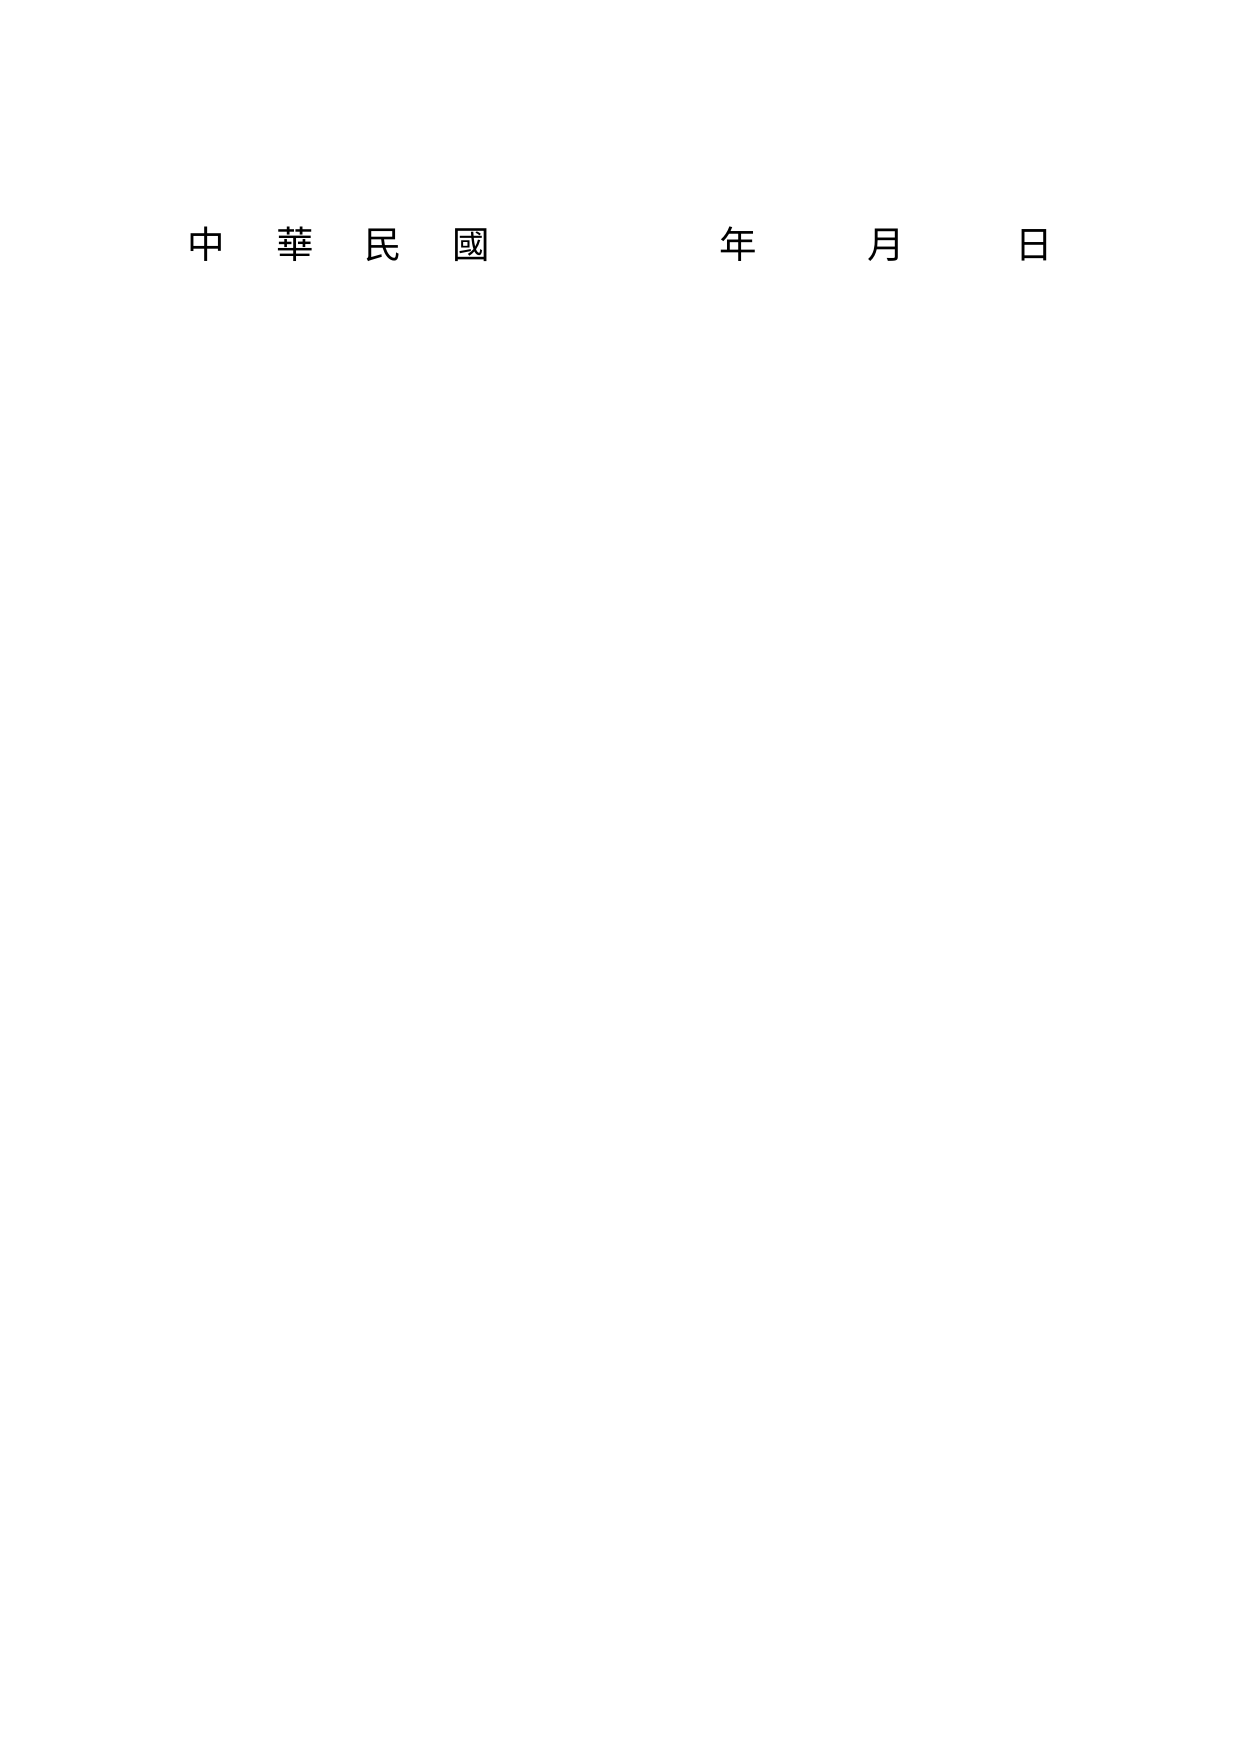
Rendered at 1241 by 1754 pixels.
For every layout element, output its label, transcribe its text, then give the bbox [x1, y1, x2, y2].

text 中華民國 年 月 日 [187, 204, 1053, 279]
